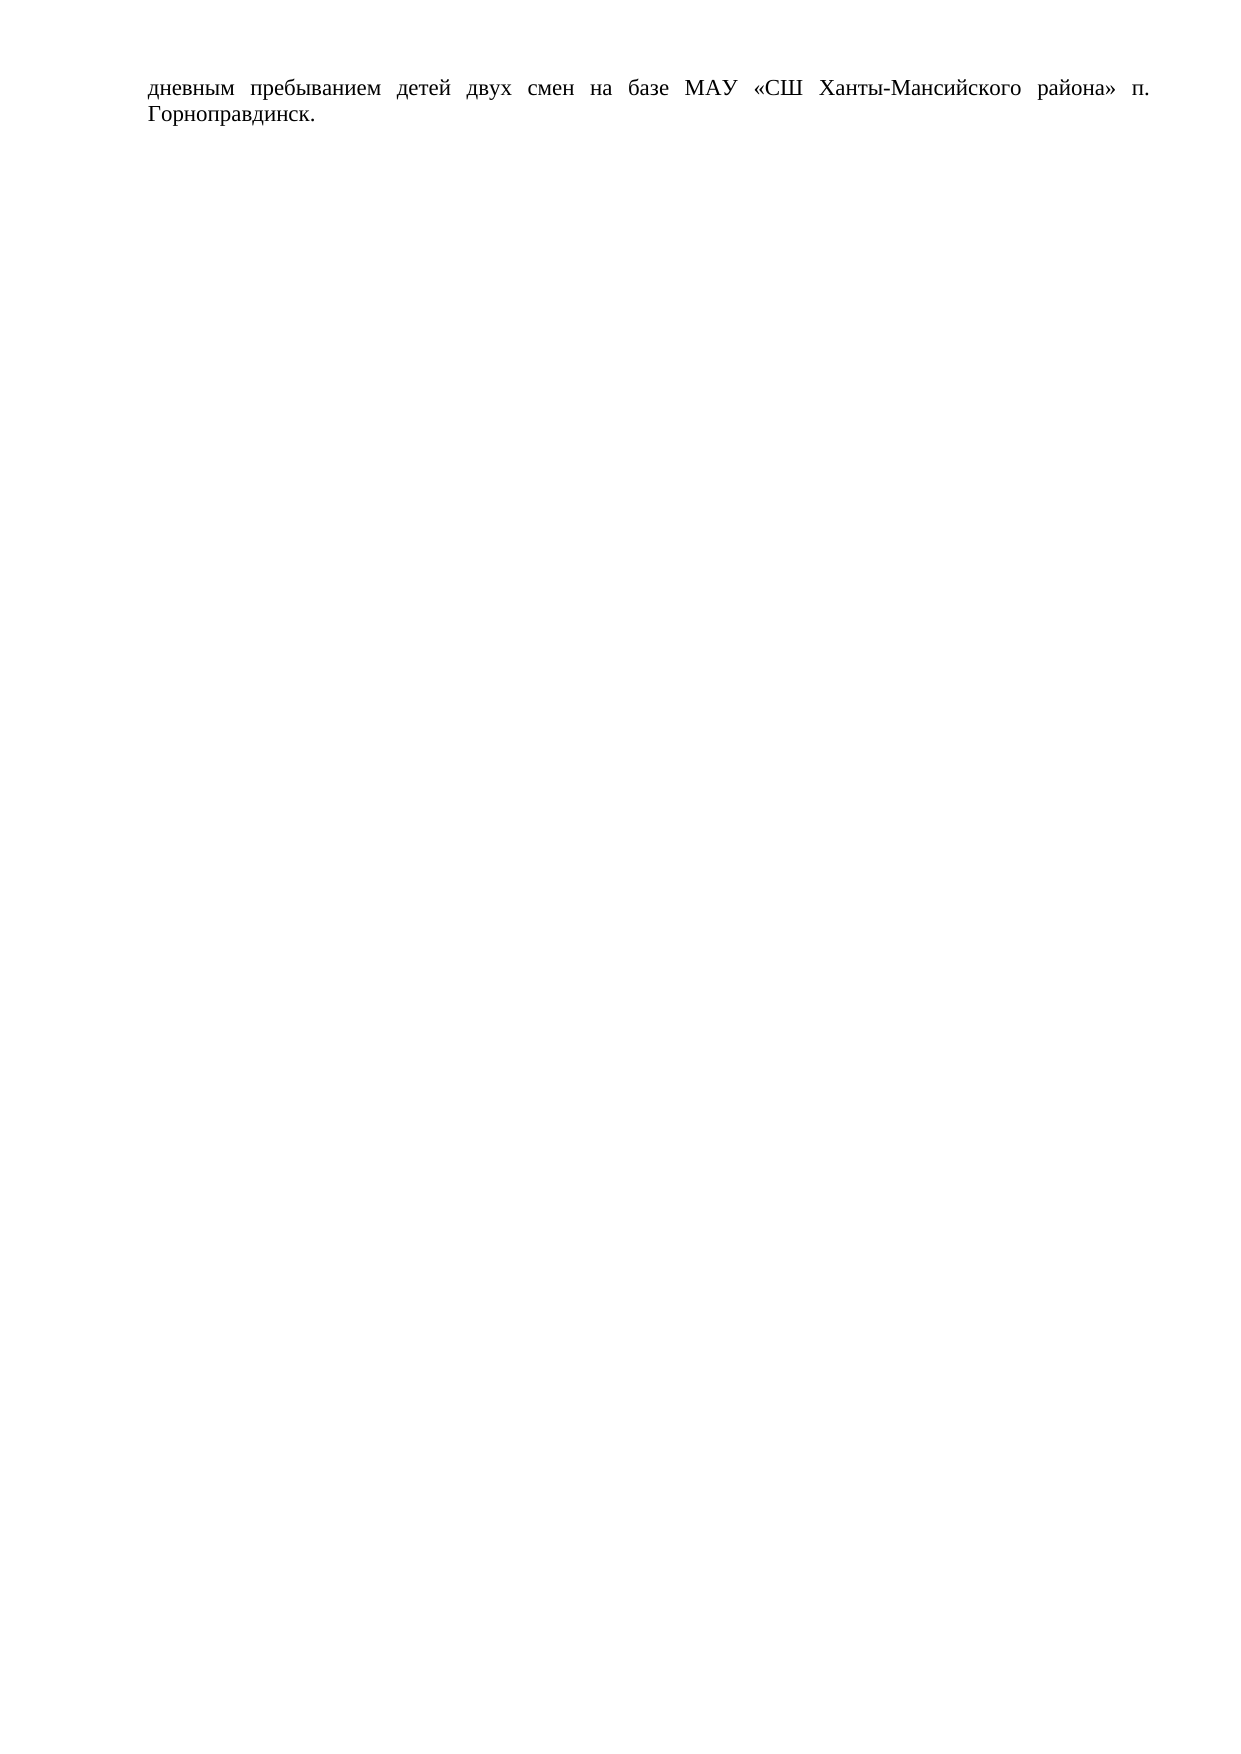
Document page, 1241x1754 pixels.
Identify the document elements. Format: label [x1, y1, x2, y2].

text [148, 74, 1152, 127]
